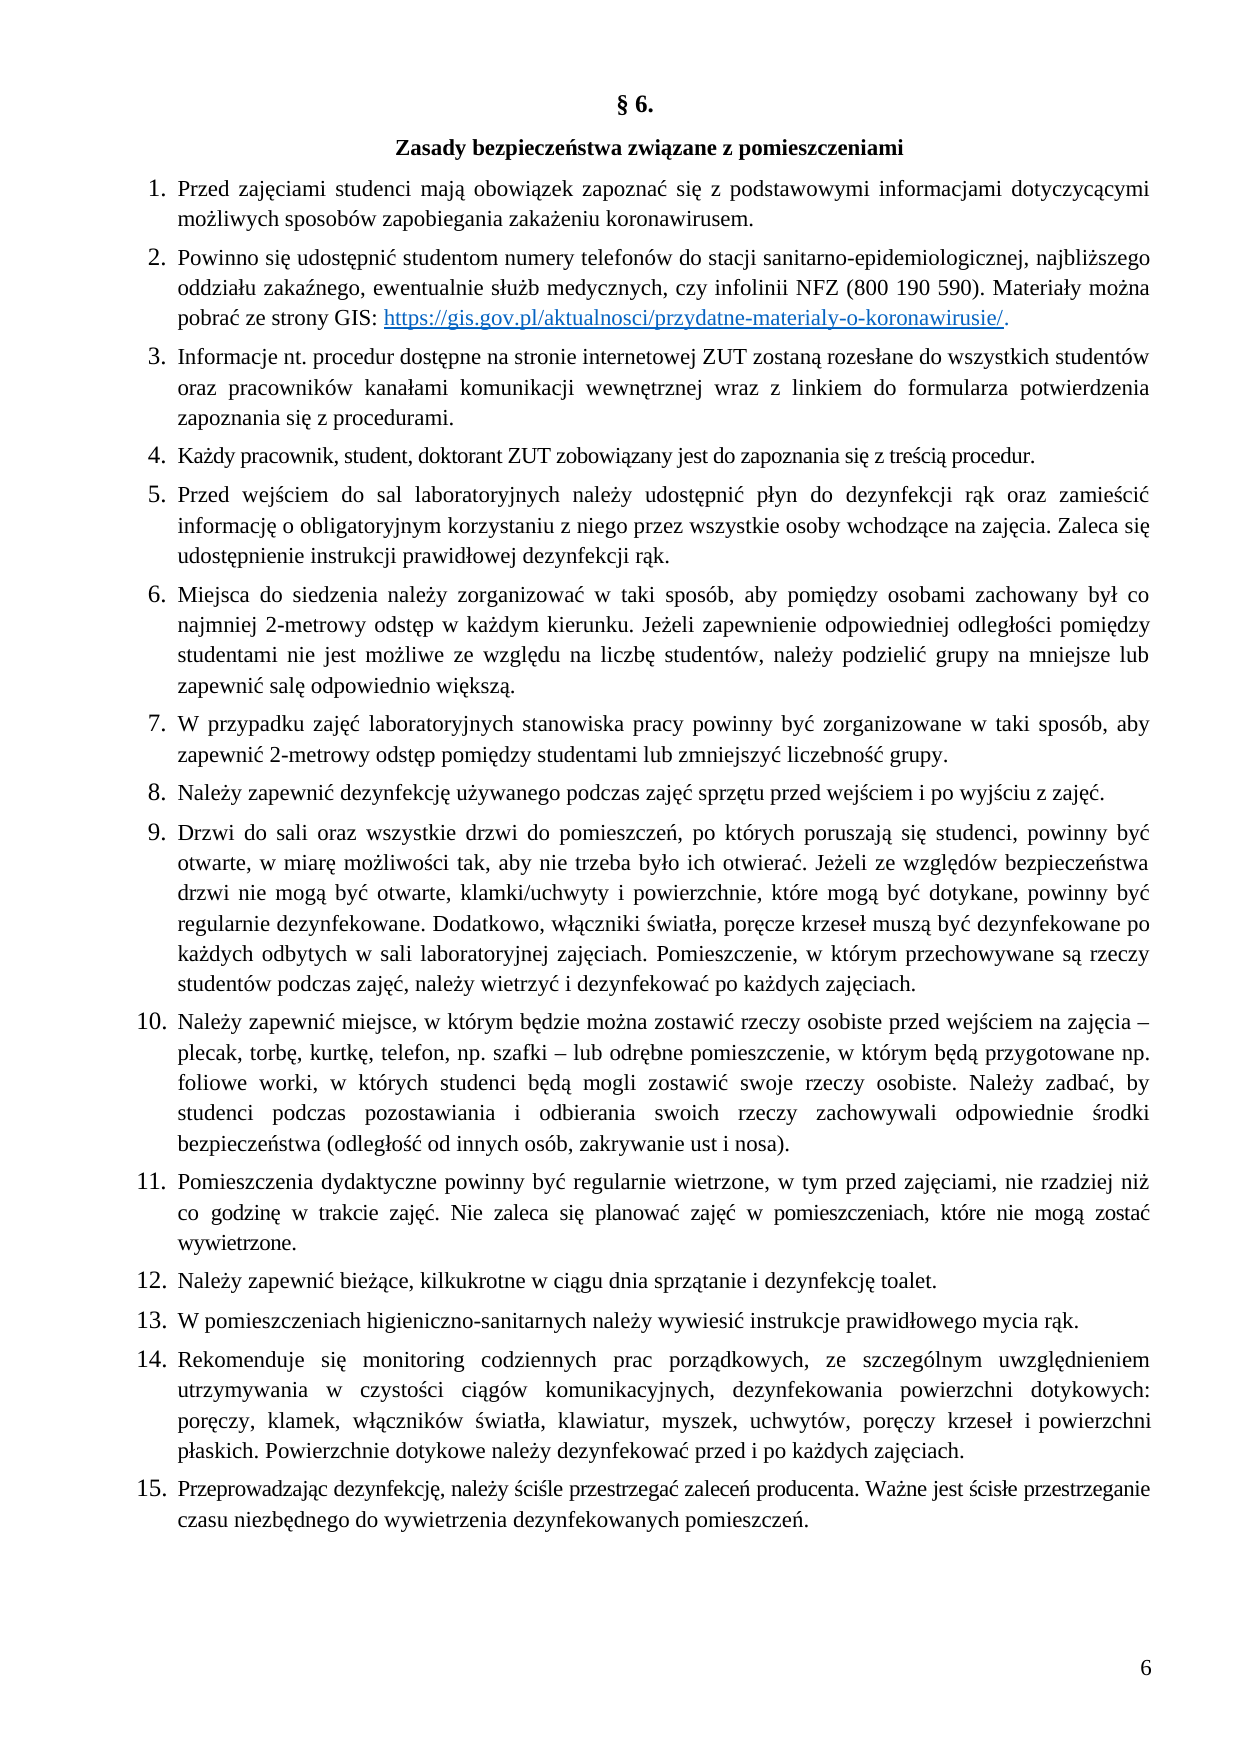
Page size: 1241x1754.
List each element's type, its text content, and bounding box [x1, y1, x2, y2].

list Pomieszczenia dydaktyczne powinny być regularnie wietrzone, w tym przed zajęciami, nie rzadziej niż co godzinę w trakcie zajęć. Nie zaleca się planować zajęć w pomieszczeniach, które nie mogą zostać wywietrzone. [136, 1166, 1152, 1255]
list Należy zapewnić dezynfekcję używanego podczas zajęć sprzętu przed wejściem i po wyjściu z zajęć. [148, 777, 1152, 806]
subtitle Zasady bezpieczeństwa związane z pomieszczeniami [148, 134, 1152, 160]
list Informacje nt. procedur dostępne na stronie internetowej ZUT zostaną rozesłane do wszystkich studentów oraz pracowników kanałami komunikacji wewnętrznej wraz z linkiem do formularza potwierdzenia zapoznania się z procedurami. [148, 341, 1152, 430]
list Każdy pracownik, student, doktorant ZUT zobowiązany jest do zapoznania się z treścią procedur. [148, 440, 1152, 469]
list Miejsca do siedzenia należy zorganizować w taki sposób, aby pomiędzy osobami zachowany był co najmniej 2-metrowy odstęp w każdym kierunku. Jeżeli zapewnienie odpowiedniej odległości pomiędzy studentami nie jest możliwe ze względu na liczbę studentów, należy podzielić grupy na mniejsze lub zapewnić salę odpowiednio większą. [148, 579, 1152, 698]
list Należy zapewnić bieżące, kilkukrotne w ciągu dnia sprzątanie i dezynfekcję toalet. [136, 1265, 1152, 1294]
list Przeprowadzając dezynfekcję, należy ściśle przestrzegać zaleceń producenta. Ważne jest ścisłe przestrzeganie czasu niezbędnego do wywietrzenia dezynfekowanych pomieszczeń. [136, 1473, 1152, 1532]
list Drzwi do sali oraz wszystkie drzwi do pomieszczeń, po których poruszają się studenci, powinny być otwarte, w miarę możliwości tak, aby nie trzeba było ich otwierać. Jeżeli ze względów bezpieczeństwa drzwi nie mogą być otwarte, klamki/uchwyty i powierzchnie, które mogą być dotykane, powinny być regularnie dezynfekowane. Dodatkowo, włączniki światła, poręcze krzeseł muszą być dezynfekowane po każdych odbytych w sali laboratoryjnej zajęciach. Pomieszczenie, w którym przechowywane są rzeczy studentów podczas zajęć, należy wietrzyć i dezynfekować po każdych zajęciach. [148, 817, 1152, 996]
list W przypadku zajęć laboratoryjnych stanowiska pracy powinny być zorganizowane w taki sposób, aby zapewnić 2-metrowy odstęp pomiędzy studentami lub zmniejszyć liczebność grupy. [148, 708, 1152, 767]
list Należy zapewnić miejsce, w którym będzie można zostawić rzeczy osobiste przed wejściem na zajęcia – plecak, torbę, kurtkę, telefon, np. szafki – lub odrębne pomieszczenie, w którym będą przygotowane np. foliowe worki, w których studenci będą mogli zostawić swoje rzeczy osobiste. Należy zadbać, by studenci podczas pozostawiania i odbierania swoich rzeczy zachowywali odpowiednie środki bezpieczeństwa (odległość od innych osób, zakrywanie ust i nosa). [136, 1006, 1152, 1156]
list W pomieszczeniach higieniczno-sanitarnych należy wywiesić instrukcje prawidłowego mycia rąk. [136, 1305, 1152, 1333]
list Rekomenduje się monitoring codziennych prac porządkowych, ze szczególnym uwzględnieniem utrzymywania w czystości ciągów komunikacyjnych, dezynfekowania powierzchni dotykowych: poręczy, klamek, włączników światła, klawiatur, myszek, uchwytów, poręczy krzeseł i powierzchni płaskich. Powierzchnie dotykowe należy dezynfekować przed i po każdych zajęciach. [136, 1344, 1152, 1463]
list Powinno się udostępnić studentom numery telefonów do stacji sanitarno-epidemiologicznej, najbliższego oddziału zakaźnego, ewentualnie służb medycznych, czy infolinii NFZ (800 190 590). Materiały można pobrać ze strony GIS: https://gis.gov.pl/aktualnosci/przydatne-materialy-o-koronawirusie/. [148, 242, 1152, 331]
list Przed zajęciami studenci mają obowiązek zapoznać się z podstawowymi informacjami dotyczycącymi możliwych sposobów zapobiegania zakażeniu koronawirusem. [148, 173, 1152, 232]
list Przed wejściem do sal laboratoryjnych należy udostępnić płyn do dezynfekcji rąk oraz zamieścić informację o obligatoryjnym korzystaniu z niego przez wszystkie osoby wchodzące na zajęcia. Zaleca się udostępnienie instrukcji prawidłowej dezynfekcji rąk. [148, 479, 1152, 569]
